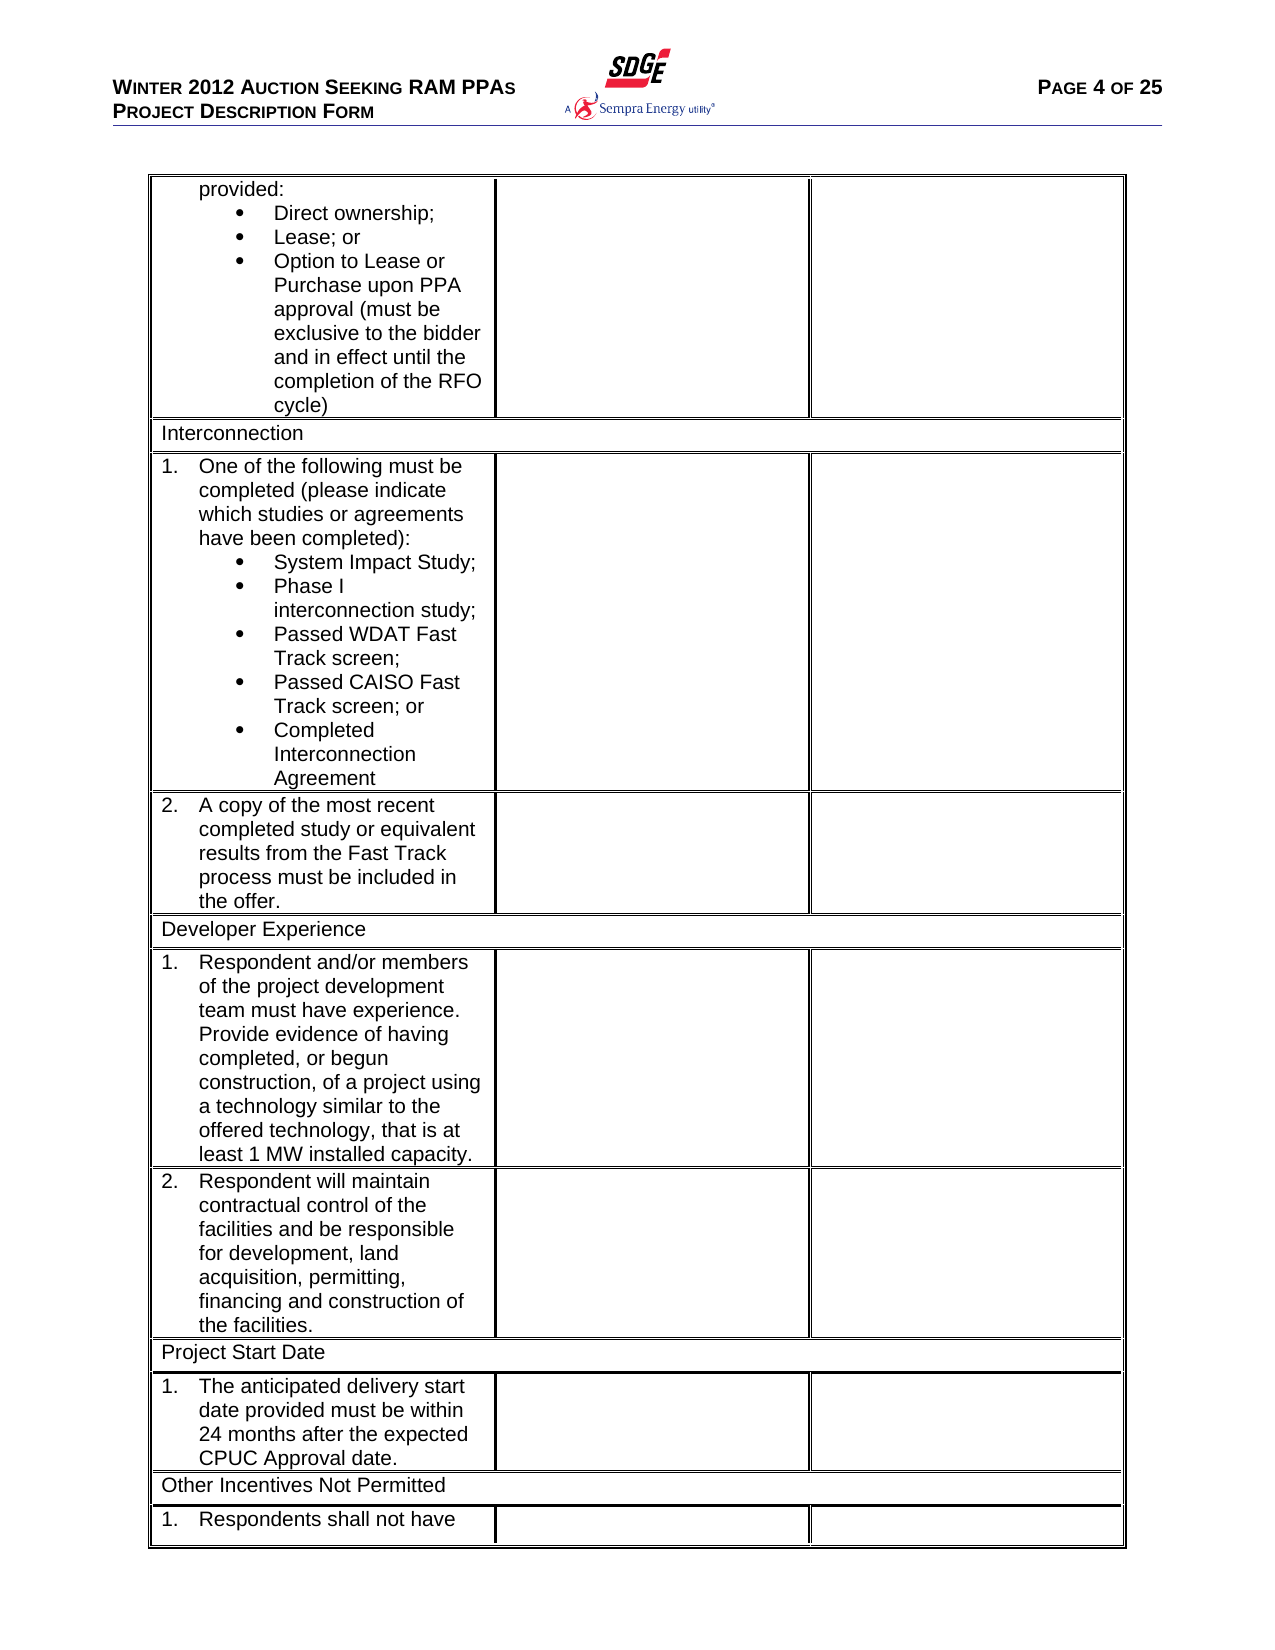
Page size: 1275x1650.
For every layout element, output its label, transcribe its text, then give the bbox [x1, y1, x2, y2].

table_cell [812, 451, 1123, 790]
table_cell [812, 1166, 1123, 1337]
table_cell Respondent and/or members of the project development team must have experience. Provide evidence of having completed, or begun construction, of a project using a technology similar to the offered technology, that is at least 1 MW installed capacity. [152, 947, 495, 1166]
table_cell [497, 1169, 808, 1337]
table_cell One of the following must be completed (please indicate which studies or agreements have been completed): System Impact Study; Phase I interconnection study; Passed WDAT Fast Track screen; Passed CAISO Fast Track screen; or Completed Interconnection Agreement [152, 451, 495, 790]
table_cell [812, 1371, 1125, 1470]
table_cell [812, 790, 1123, 913]
table_cell [497, 793, 808, 913]
table_cell The anticipated delivery start date provided must be within 24 months after the expected CPUC Approval date. [150, 1371, 494, 1470]
table_cell [812, 947, 1123, 1166]
table_cell Developer Experience [152, 913, 1123, 947]
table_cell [152, 177, 496, 417]
table_cell A copy of the most recent completed study or equivalent results from the Fast Track process must be included in the offer. [152, 790, 495, 913]
table_cell [497, 950, 808, 1166]
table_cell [150, 1504, 496, 1545]
table_cell [810, 1504, 1125, 1545]
table_cell Respondent will maintain contractual control of the facilities and be responsible for development, land acquisition, permitting, financing and construction of the facilities. [152, 1166, 495, 1337]
table_cell Interconnection [152, 417, 1123, 451]
table_cell Project Start Date [152, 1337, 1123, 1371]
table_cell [497, 1374, 808, 1470]
table_cell [496, 177, 810, 417]
table_cell Other Incentives Not Permitted [152, 1470, 1123, 1503]
table_cell [496, 1507, 810, 1545]
table_cell [810, 177, 1123, 417]
table_cell [497, 454, 808, 790]
